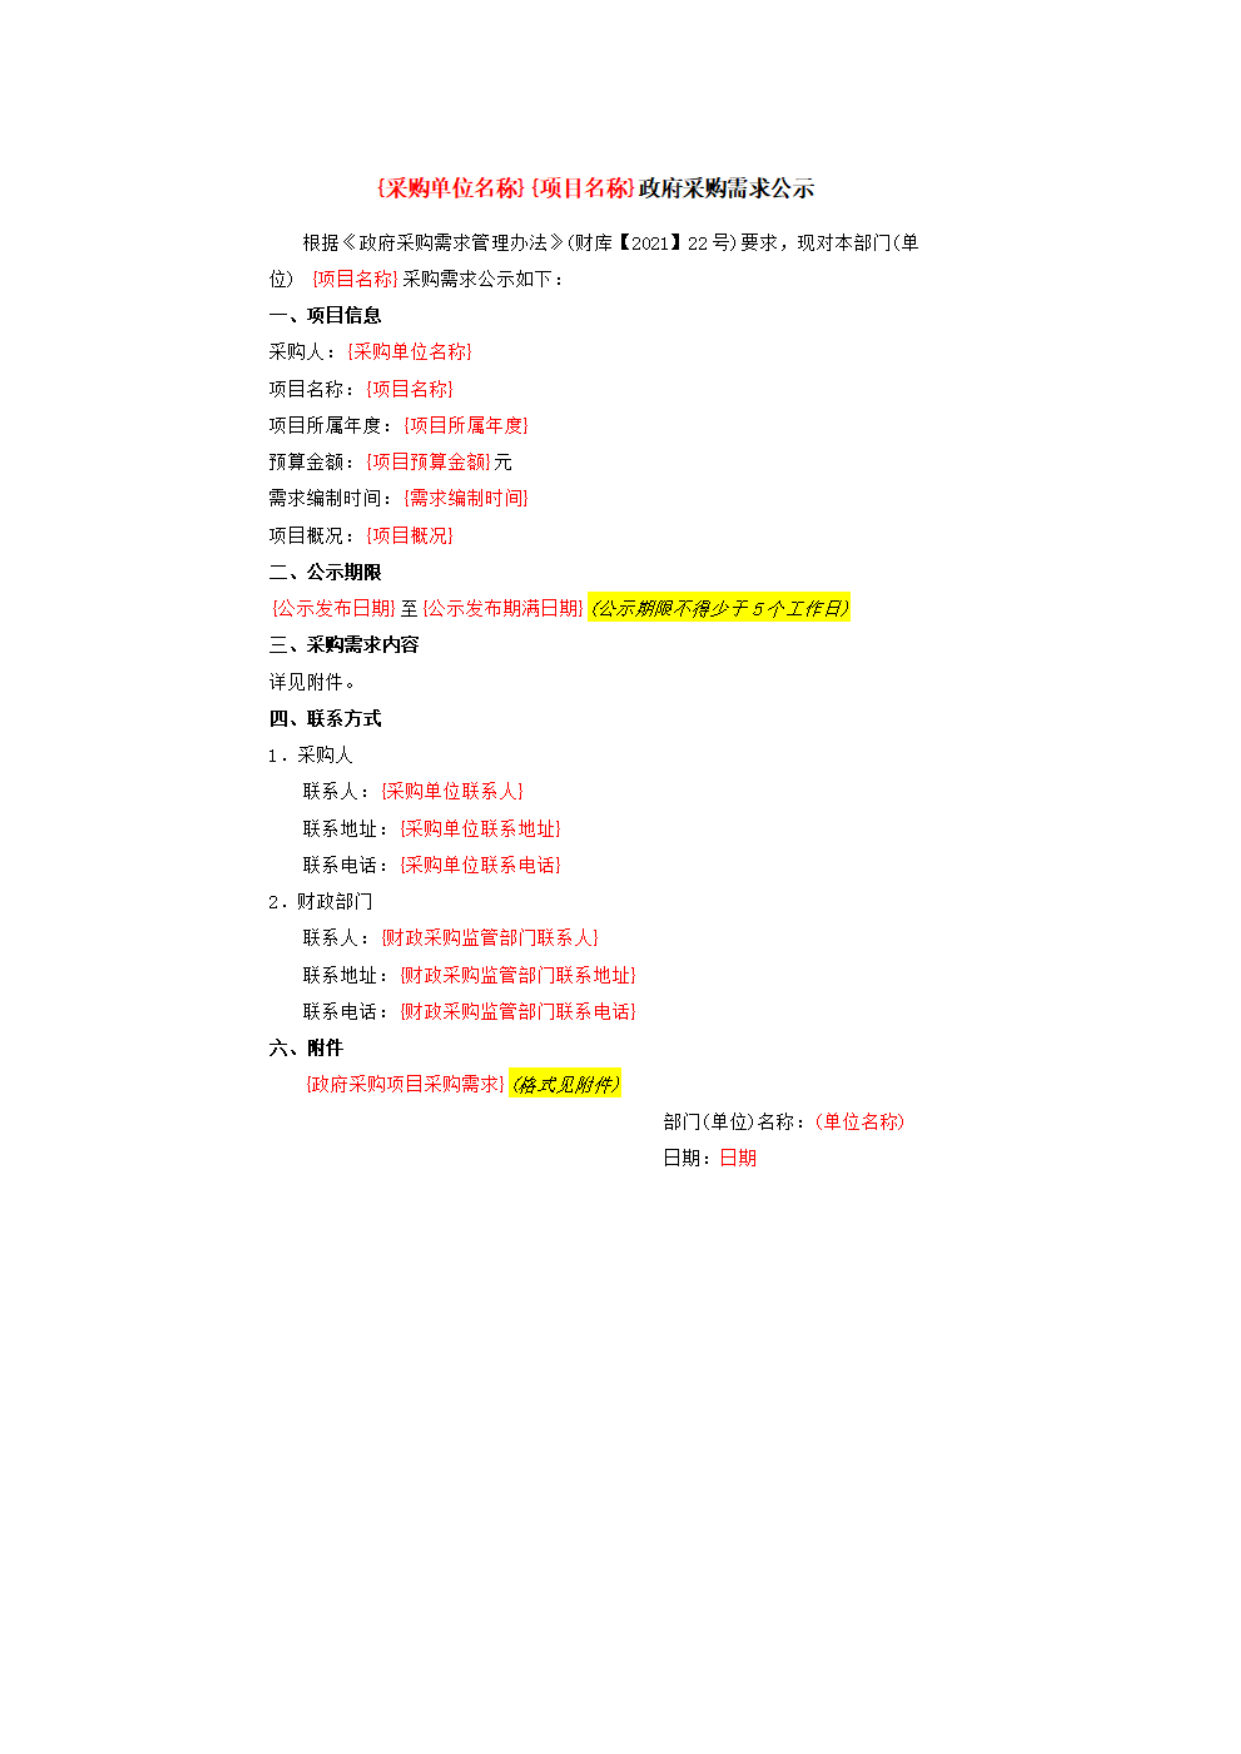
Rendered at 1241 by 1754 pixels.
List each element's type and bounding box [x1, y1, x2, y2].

picture [187, 162, 1021, 1184]
